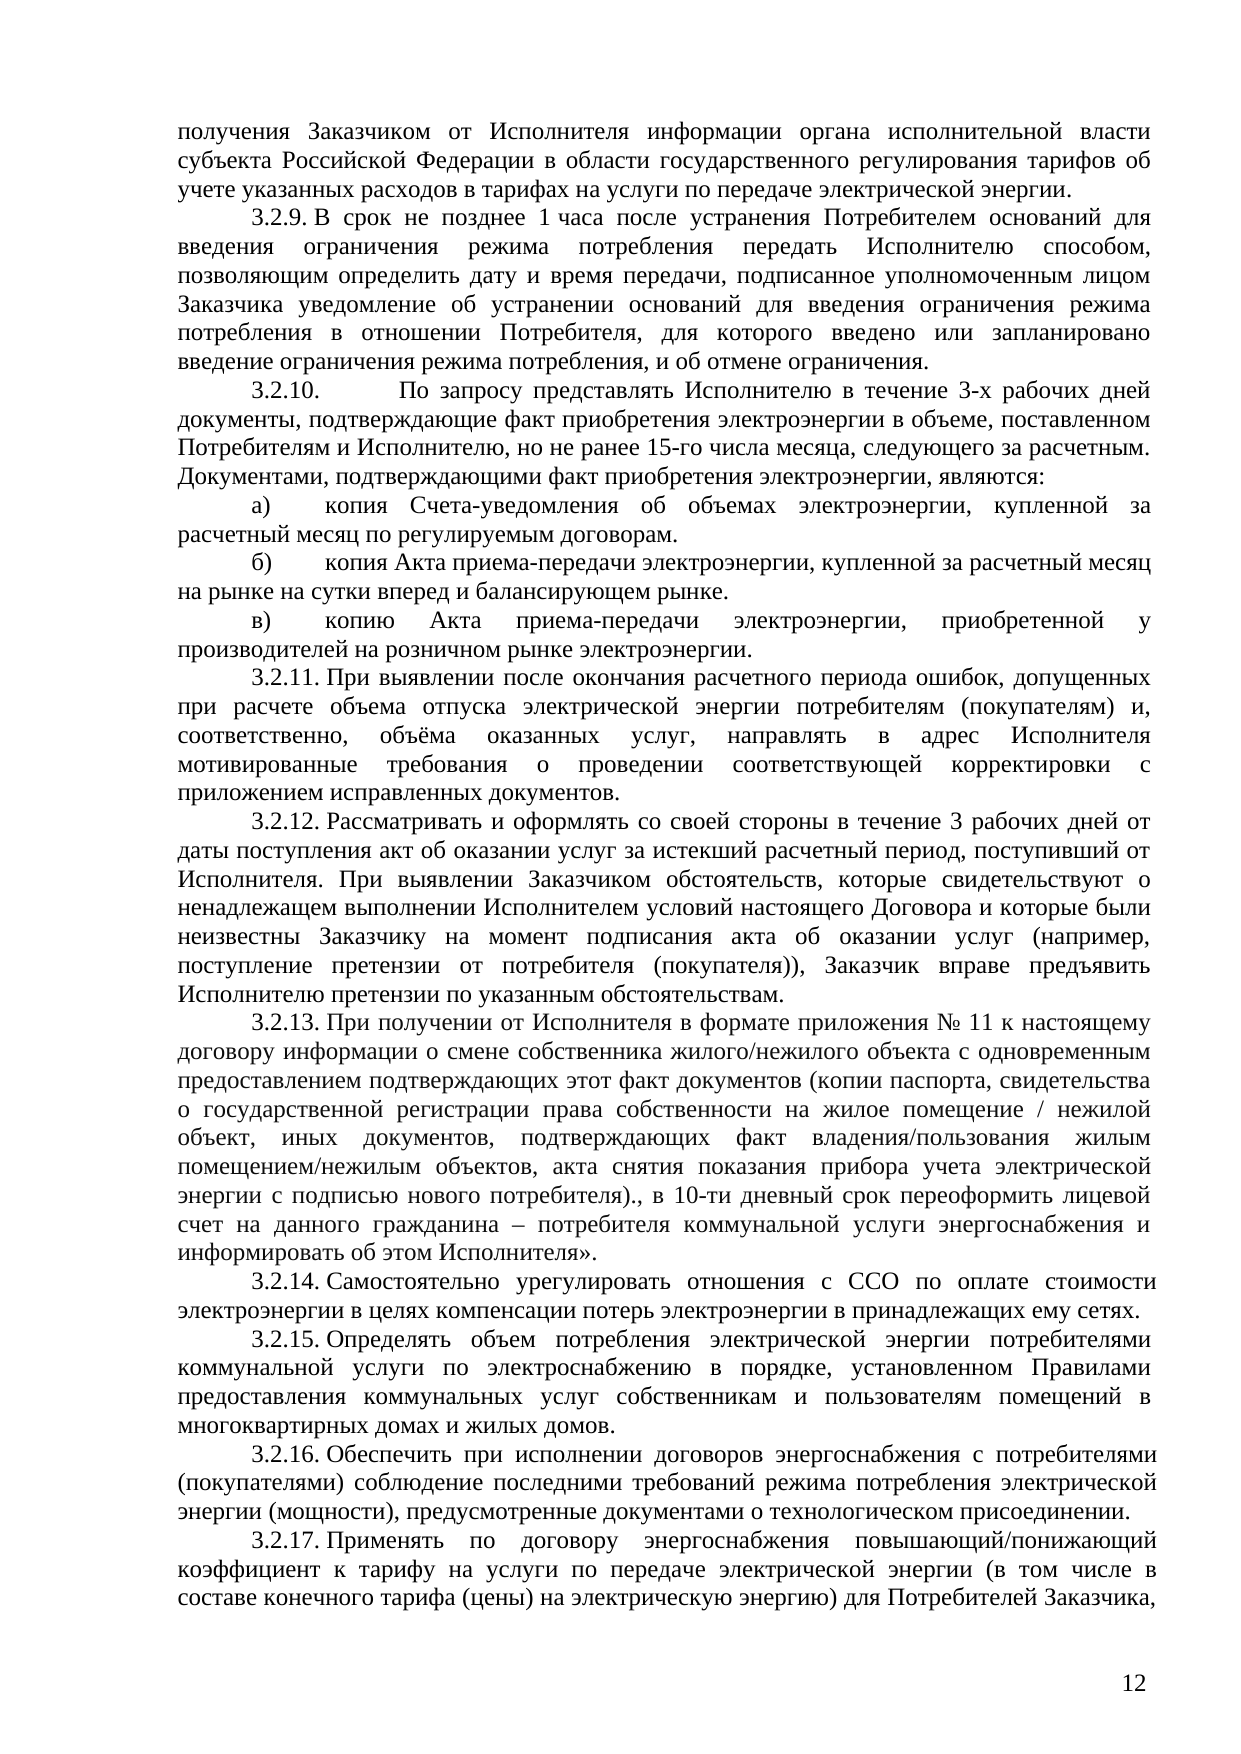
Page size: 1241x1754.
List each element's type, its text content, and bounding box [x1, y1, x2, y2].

text 3.2.14. Самостоятельно урегулировать отношения с ССО по оплате стоимости электроэнергии в целях компенсации потерь электроэнергии в принадлежащих ему сетях. [177, 1266, 1158, 1324]
text 3.2.16. Обеспечить при исполнении договоров энергоснабжения с потребителями (покупателями) соблюдение последними требований режима потребления электрической энергии (мощности), предусмотренные документами о технологическом присоединении. [177, 1439, 1158, 1525]
text 3.2.12. Рассматривать и оформлять со своей стороны в течение 3 рабочих дней от даты поступления акт об оказании услуг за истекший расчетный период, поступивший от Исполнителя. При выявлении Заказчиком обстоятельств, которые свидетельствуют о ненадлежащем выполнении Исполнителем условий настоящего Договора и которые были неизвестны Заказчику на момент подписания акта об оказании услуг (например, поступление претензии от потребителя (покупателя)), Заказчик вправе предъявить Исполнителю претензии по указанным обстоятельствам. [177, 806, 1152, 1007]
text 3.2.15. Определять объем потребления электрической энергии потребителями коммунальной услуги по электроснабжению в порядке, установленном Правилами предоставления коммунальных услуг собственникам и пользователям помещений в многоквартирных домах и жилых домов. [177, 1324, 1152, 1439]
text а) копия Счета-уведомления об объемах электроэнергии, купленной за расчетный месяц по регулируемым договорам. [177, 490, 1152, 547]
text б) копия Акта приема-передачи электроэнергии, купленной за расчетный месяц на рынке на сутки вперед и балансирующем рынке. [177, 547, 1152, 605]
text 3.2.10. По запросу представлять Исполнителю в течение 3-х рабочих дней документы, подтверждающие факт приобретения электроэнергии в объеме, поставленном Потребителям и Исполнителю, но не ранее 15-го числа месяца, следующего за расчетным. Документами, подтверждающими факт приобретения электроэнергии, являются: [177, 375, 1152, 490]
text 3.2.9. В срок не позднее 1 часа после устранения Потребителем оснований для введения ограничения режима потребления передать Исполнителю способом, позволяющим определить дату и время передачи, подписанное уполномоченным лицом Заказчика уведомление об устранении оснований для введения ограничения режима потребления в отношении Потребителя, для которого введено или запланировано введение ограничения режима потребления, и об отмене ограничения. [177, 202, 1152, 375]
text в) копию Акта приема-передачи электроэнергии, приобретенной у производителей на розничном рынке электроэнергии. [177, 605, 1152, 662]
text 3.2.13. При получении от Исполнителя в формате приложения № 11 к настоящему договору информации о смене собственника жилого/нежилого объекта с одновременным предоставлением подтверждающих этот факт документов (копии паспорта, свидетельства о государственной регистрации права собственности на жилое помещение / нежилой объект, иных документов, подтверждающих факт владения/пользования жилым помещением/нежилым объектов, акта снятия показания прибора учета электрической энергии с подписью нового потребителя)., в 10-ти дневный срок переоформить лицевой счет на данного гражданина – потребителя коммунальной услуги энергоснабжения и информировать об этом Исполнителя». [177, 1007, 1152, 1266]
text 3.2.11. При выявлении после окончания расчетного периода ошибок, допущенных при расчете объема отпуска электрической энергии потребителям (покупателям) и, соответственно, объёма оказанных услуг, направлять в адрес Исполнителя мотивированные требования о проведении соответствующей корректировки с приложением исправленных документов. [177, 662, 1152, 806]
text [177, 1525, 1158, 1611]
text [177, 116, 1152, 202]
